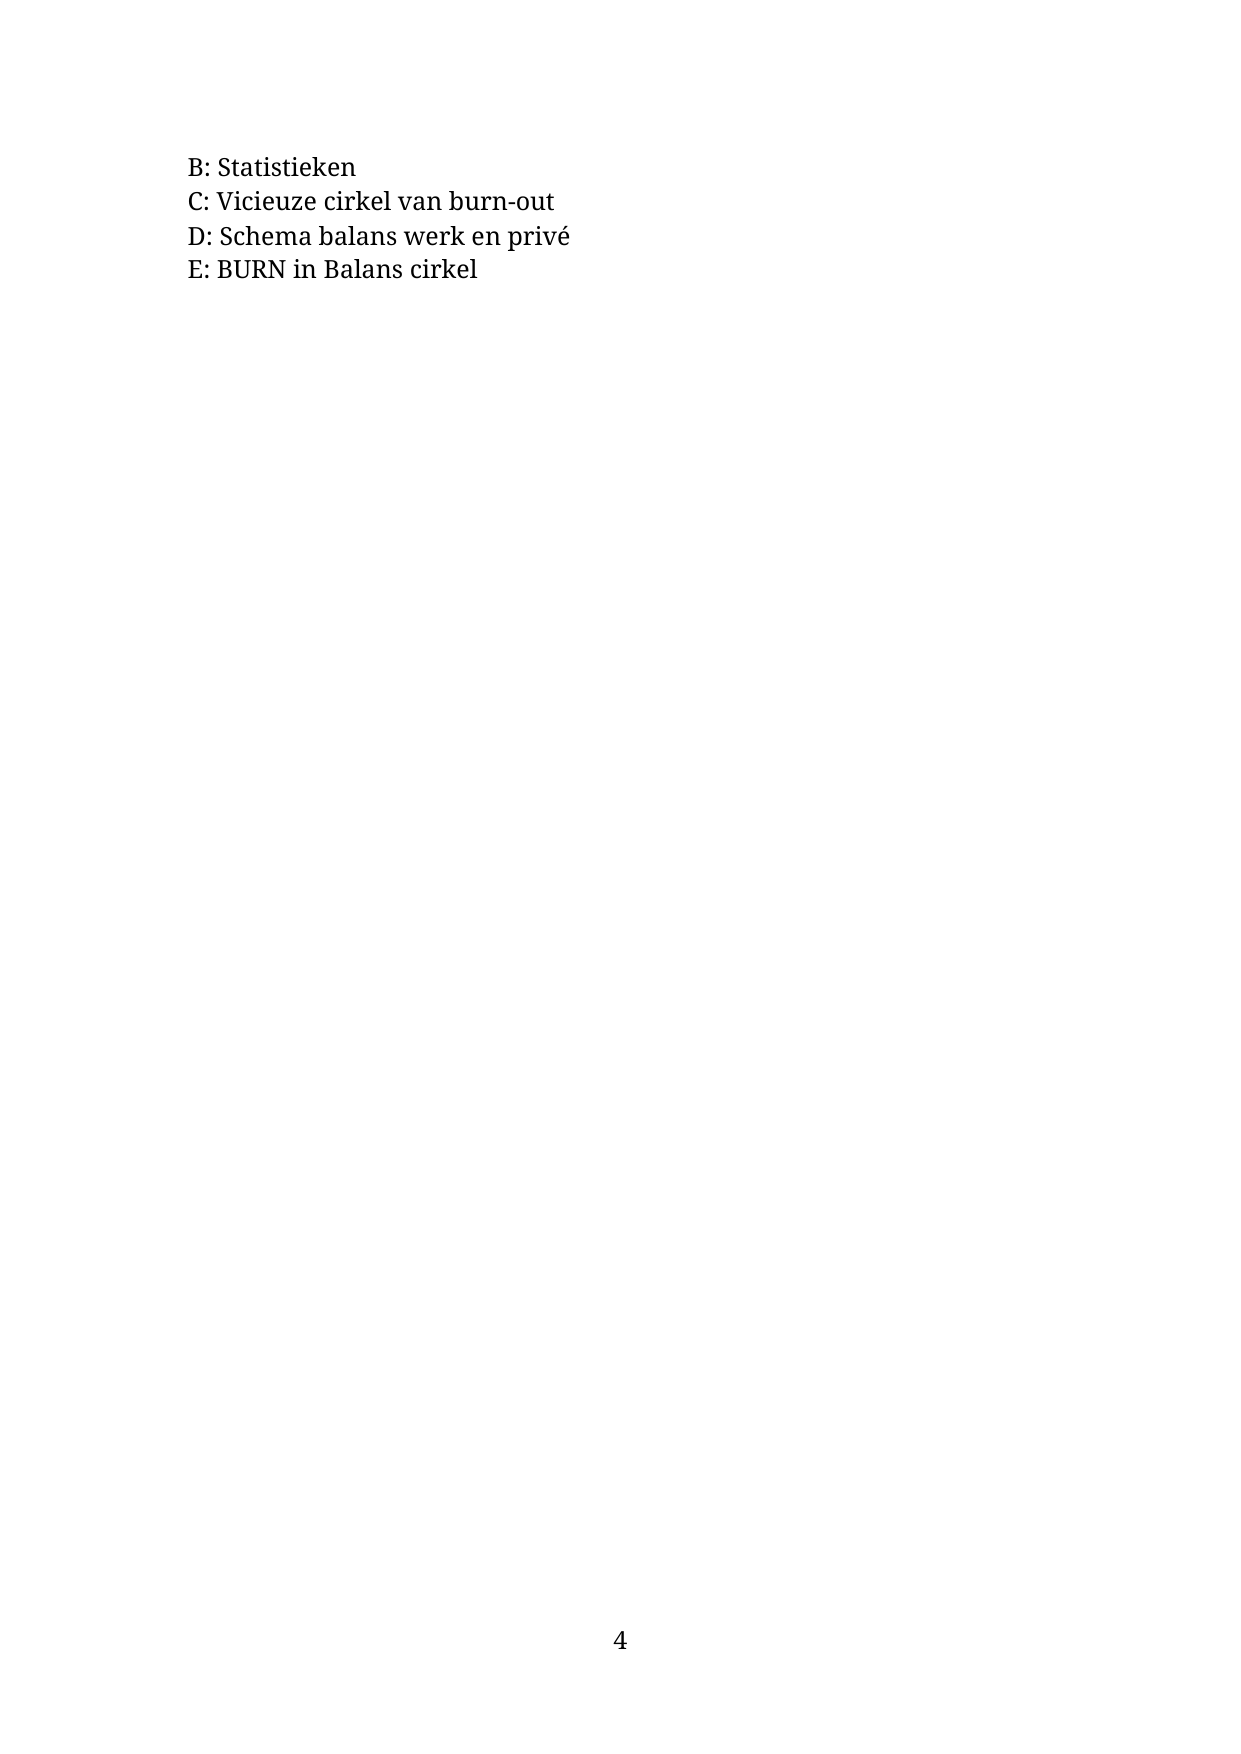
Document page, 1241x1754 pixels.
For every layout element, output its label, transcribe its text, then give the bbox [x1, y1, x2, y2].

text C: Vicieuze cirkel van burn-out [187, 184, 1053, 218]
text E: BURN in Balans cirkel [187, 252, 1053, 286]
text B: Statistieken [187, 150, 1053, 184]
text D: Schema balans werk en privé [187, 218, 1053, 252]
